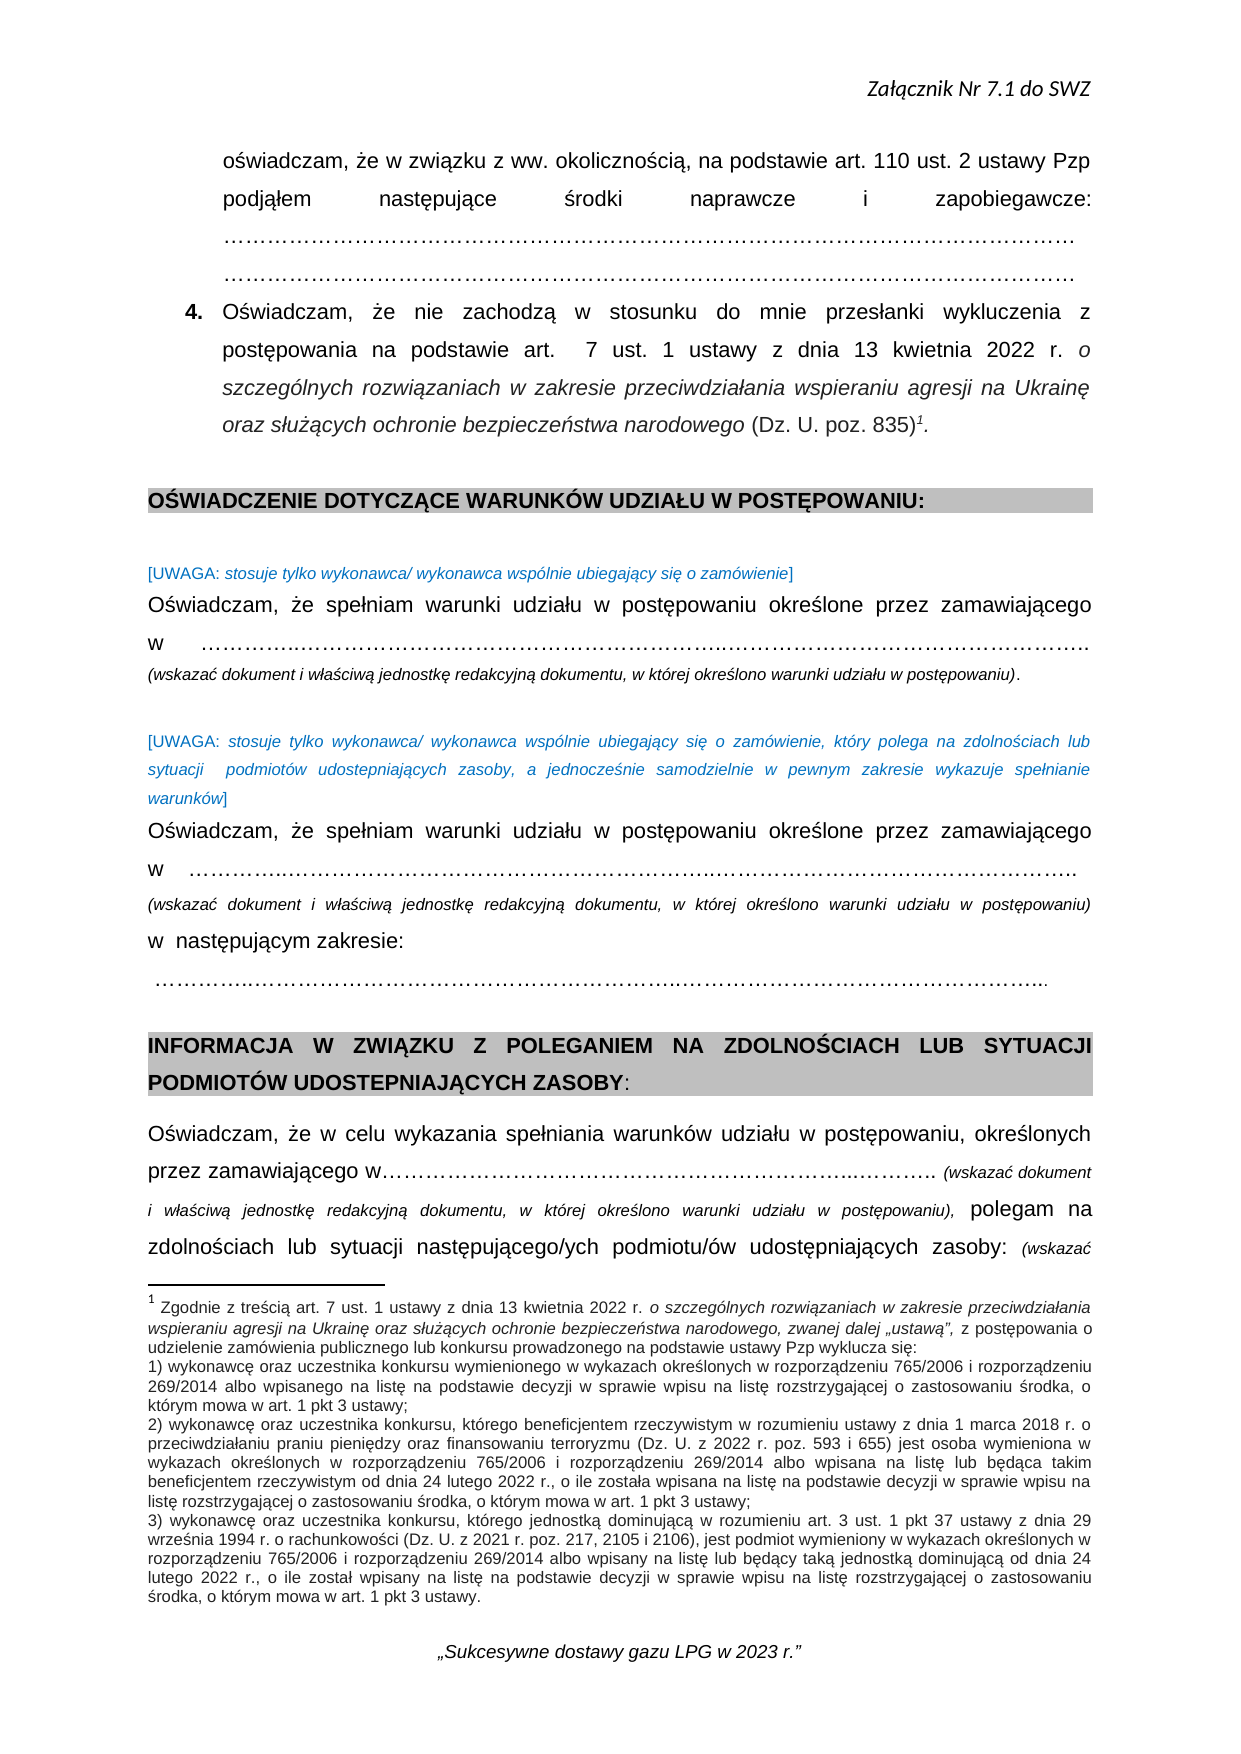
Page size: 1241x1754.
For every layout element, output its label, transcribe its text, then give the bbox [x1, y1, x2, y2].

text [148, 1121, 1093, 1259]
list Oświadczam, że nie zachodzą w stosunku do mnie przesłanki wykluczenia z postępowania na podstawie art. 7 ust. 1 ustawy z dnia 13 kwietnia 2022 r. o szczególnych rozwiązaniach w zakresie przeciwdziałania wspieraniu agresji na Ukrainę oraz służących ochronie bezpieczeństwa narodowego (Dz. U. poz. 835). [185, 299, 1093, 437]
text Oświadczam, że spełniam warunki udziału w postępowaniu określone przez zamawiającego w …………..…………………………………………………..………………………………………….. (wskazać dokument i właściwą jednostkę redakcyjną dokumentu, w której określono warunki udziału w postępowaniu). [148, 592, 1093, 684]
text Oświadczam, że spełniam warunki udziału w postępowaniu określone przez zamawiającego w …………..…………………………………………………..………………………………………….. (wskazać dokument i właściwą jednostkę redakcyjną dokumentu, w której określono warunki udziału w postępowaniu) w następującym zakresie: [148, 818, 1093, 953]
text INFORMACJA W ZWIĄZKU Z POLEGANIEM NA ZDOLNOŚCIACH LUB SYTUACJI PODMIOTÓW UDOSTEPNIAJĄCYCH ZASOBY: [148, 1032, 1093, 1096]
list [185, 148, 1093, 286]
text …………..…………………………………………………..…………………………………………... [148, 966, 1093, 991]
text OŚWIADCZENIE DOTYCZĄCE WARUNKÓW UDZIAŁU W POSTĘPOWANIU: [148, 488, 1093, 513]
text [UWAGA: stosuje tylko wykonawca/ wykonawca wspólnie ubiegający się o zamówienie, który polega na zdolnościach lub sytuacji podmiotów udostepniających zasoby, a jednocześnie samodzielnie w pewnym zakresie wykazuje spełnianie warunków] [148, 731, 1093, 808]
text [UWAGA: stosuje tylko wykonawca/ wykonawca wspólnie ubiegający się o zamówienie] [148, 563, 1093, 583]
